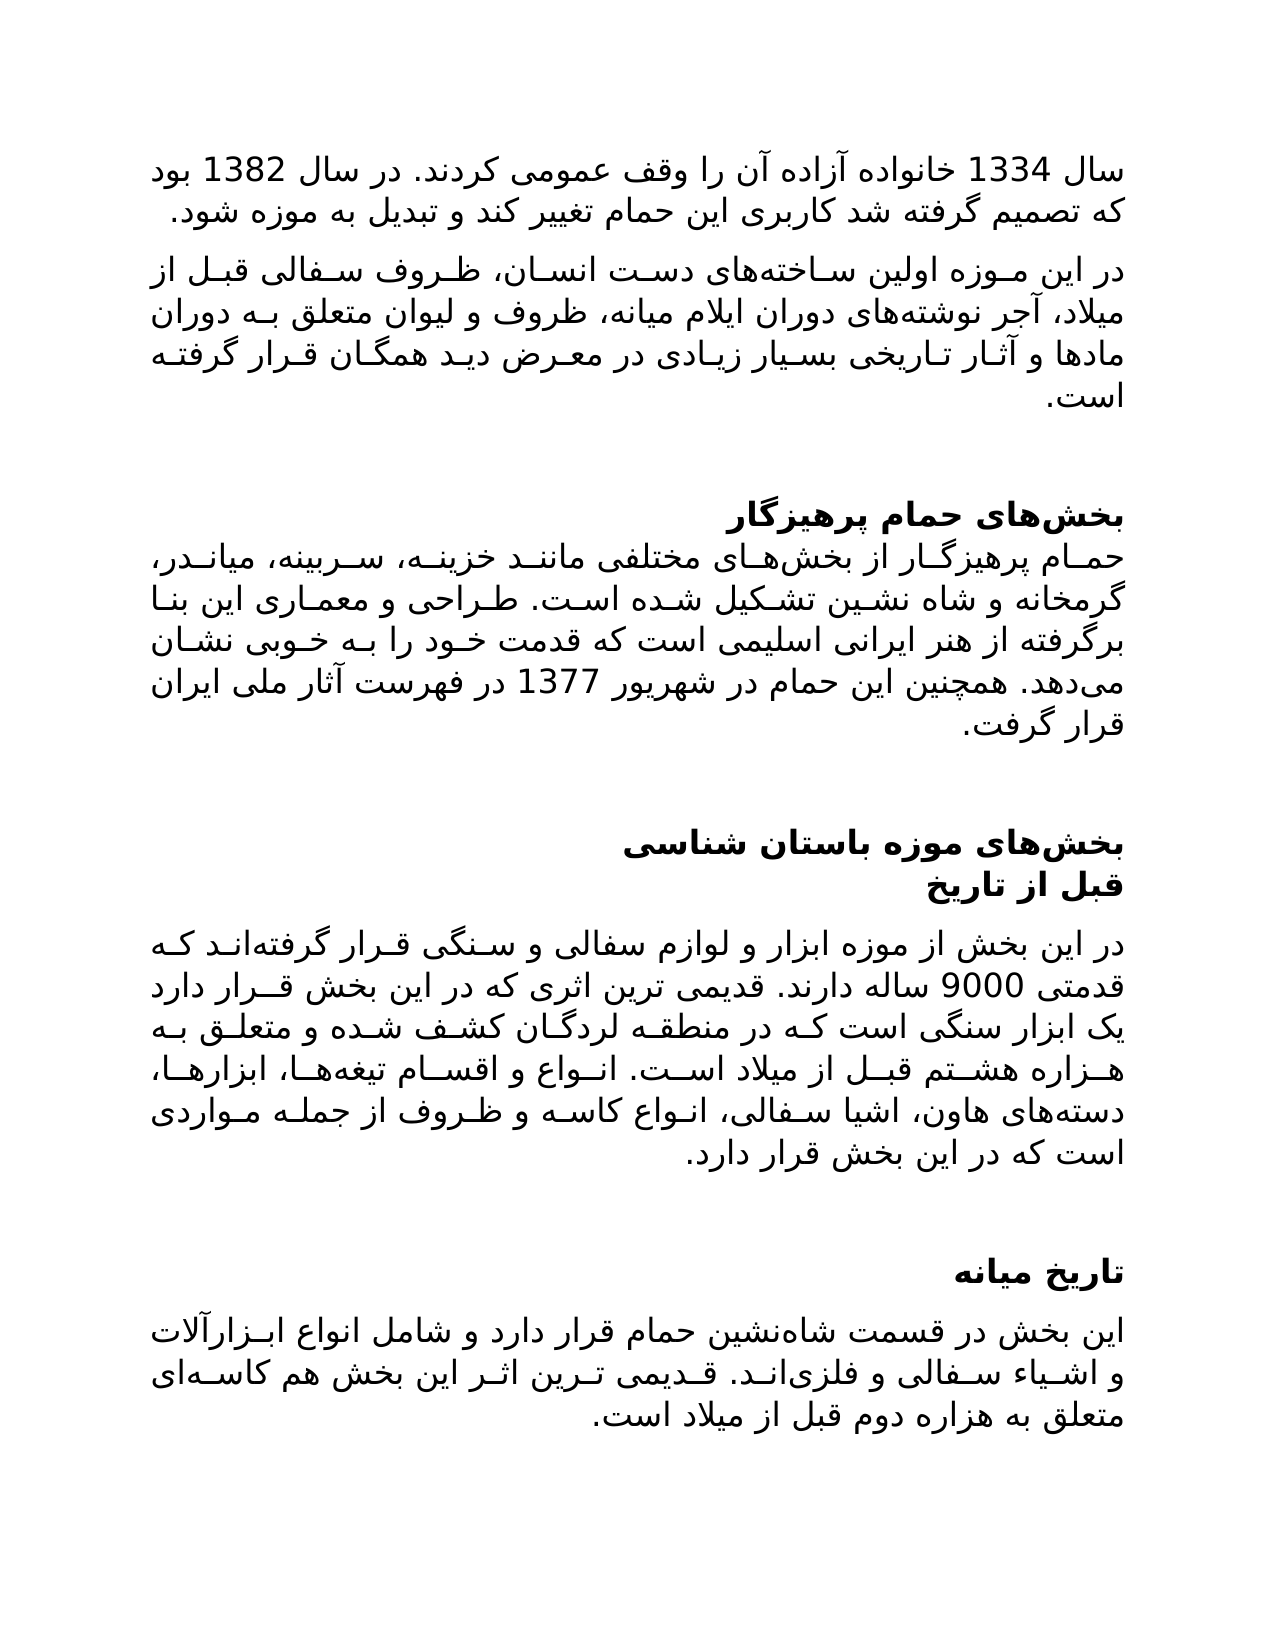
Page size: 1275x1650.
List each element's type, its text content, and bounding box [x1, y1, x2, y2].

subtitle بخش‌های موزه باستان شناسی [150, 824, 1125, 863]
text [150, 150, 1125, 231]
text قبل از تاریخ [150, 866, 1125, 904]
text این بخش در قسمت شاه‌نشین حمام قرار دارد و شامل انواع ابزارآلات و اشیاء سفالی و فلزی‌اند. قدیمی ترین اثر این بخش هم کاسه‌ای متعلق به هزاره دوم قبل از میلاد است. [150, 1311, 1125, 1434]
text تاریخ میانه [150, 1253, 1125, 1292]
text در این موزه اولین ساخته‌های دست انسان، ظروف سفالی قبل از میلاد، آجر نوشته‌های دوران ایلام میانه، ظروف و لیوان متعلق به دوران مادها و آثار تاریخی بسیار زیادی در معرض دید همگان قرار گرفته است. [150, 250, 1125, 415]
text در این بخش از موزه ابزار و لوازم سفالی و سنگی قرار گرفته‌اند که قدمتی 9000 ساله دارند. قدیمی ترین اثری که در این بخش قرار دارد یک ابزار سنگی است که در منطقه لردگان کشف شده و متعلق به هزاره هشتم قبل از میلاد است. انواع و اقسام تیغه‌ها، ابزارها، دسته‌های هاون، اشیا سفالی، انواع کاسه و ظروف از جمله مواردی است که در این بخش قرار دارد. [150, 924, 1125, 1172]
text حمام پرهیزگار از بخش‌های مختلفی مانند خزینه، سربینه، میاندر، گرمخانه و شاه نشین تشکیل شده است. طراحی و معماری این بنا برگرفته از هنر ایرانی اسلیمی است که قدمت خود را به خوبی نشان می‌دهد. همچنین این حمام در شهریور 1377 در فهرست آثار ملی ایران قرار گرفت. [150, 537, 1125, 743]
subtitle بخش‌های حمام پرهیزگار [150, 495, 1125, 534]
